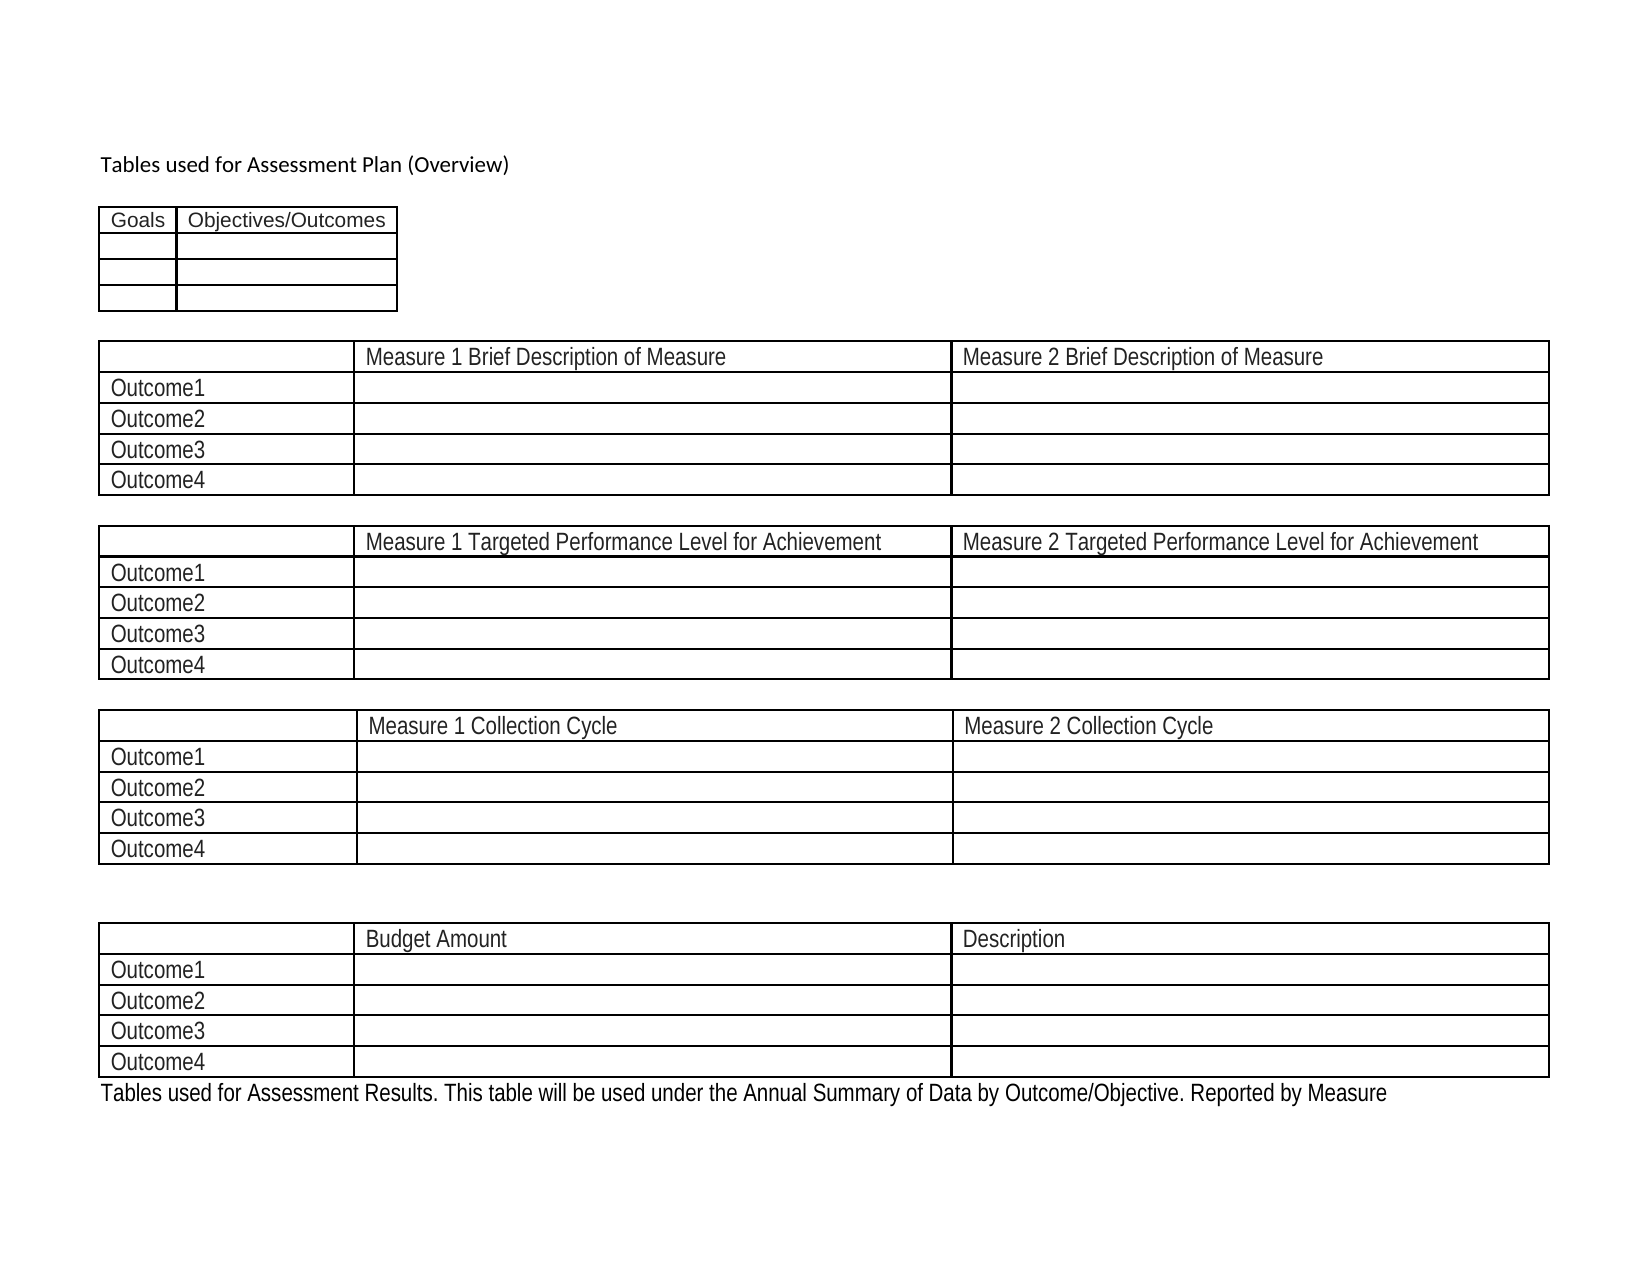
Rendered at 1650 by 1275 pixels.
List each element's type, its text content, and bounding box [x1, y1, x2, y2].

table_cell [953, 558, 1548, 586]
text Tables used for Assessment Results. This table will be used under the Annual Summary of Data by Outcome/Objective. Reported by Measure [100, 1078, 1549, 1106]
table_cell Outcome1 [100, 373, 353, 402]
table_cell Outcome1 [100, 558, 353, 586]
table_cell [355, 619, 950, 648]
table_cell [100, 234, 175, 258]
table_cell [355, 435, 950, 463]
table_cell [358, 834, 952, 863]
table_cell [954, 834, 1548, 863]
table_cell [355, 1047, 950, 1076]
table_cell [355, 650, 950, 678]
table_cell [355, 588, 950, 617]
table_header Measure 2 Collection Cycle [954, 711, 1548, 740]
table_cell [355, 1016, 950, 1045]
table_cell [355, 558, 950, 586]
table_header Measure 1 Targeted Performance Level for Achievement [355, 527, 950, 555]
table_cell Outcome3 [100, 803, 356, 832]
table_cell [358, 803, 952, 832]
table_cell [954, 742, 1548, 771]
table_header [100, 924, 353, 953]
table_cell [953, 373, 1548, 402]
table_cell [358, 742, 952, 771]
table_cell [953, 404, 1548, 432]
table_cell Outcome2 [100, 404, 353, 432]
table_cell [954, 773, 1548, 801]
table_cell [355, 404, 950, 432]
table_header Description [953, 924, 1548, 953]
table_cell [100, 260, 175, 284]
table_cell Outcome2 [100, 773, 356, 801]
table_cell [954, 803, 1548, 832]
table_cell [355, 465, 950, 494]
table_cell [355, 955, 950, 983]
table_header Measure 1 Brief Description of Measure [355, 342, 950, 371]
table_cell [953, 619, 1548, 648]
table_cell Outcome3 [100, 619, 353, 648]
text Tables used for Assessment Plan (Overview) [100, 150, 1549, 178]
table_cell [355, 986, 950, 1014]
table_header Measure 1 Collection Cycle [358, 711, 952, 740]
table_cell [953, 1047, 1548, 1076]
table_cell [953, 588, 1548, 617]
table_cell Outcome1 [100, 955, 353, 983]
table_cell [178, 286, 396, 310]
table_cell [953, 650, 1548, 678]
table_header [100, 342, 353, 371]
table_header Goals [100, 208, 175, 232]
table_cell Outcome2 [100, 986, 353, 1014]
table_cell [178, 234, 396, 258]
table_cell [953, 435, 1548, 463]
table_cell Outcome4 [100, 834, 356, 863]
table_header Objectives/Outcomes [178, 208, 396, 232]
table_header [100, 527, 353, 555]
table_cell [100, 286, 175, 310]
table_header [100, 711, 356, 740]
table_header Measure 2 Targeted Performance Level for Achievement [953, 527, 1548, 555]
table_cell [355, 373, 950, 402]
table_cell [358, 773, 952, 801]
table_cell Outcome4 [100, 650, 353, 678]
table_cell [953, 986, 1548, 1014]
table_cell Outcome1 [100, 742, 356, 771]
table_header Measure 2 Brief Description of Measure [953, 342, 1548, 371]
table_cell Outcome4 [100, 465, 353, 494]
table_cell Outcome3 [100, 435, 353, 463]
table_cell [178, 260, 396, 284]
table_cell Outcome4 [100, 1047, 353, 1076]
table_header Budget Amount [355, 924, 950, 953]
table_cell [953, 955, 1548, 983]
table_cell Outcome3 [100, 1016, 353, 1045]
table_cell Outcome2 [100, 588, 353, 617]
table_cell [953, 465, 1548, 494]
table_cell [953, 1016, 1548, 1045]
